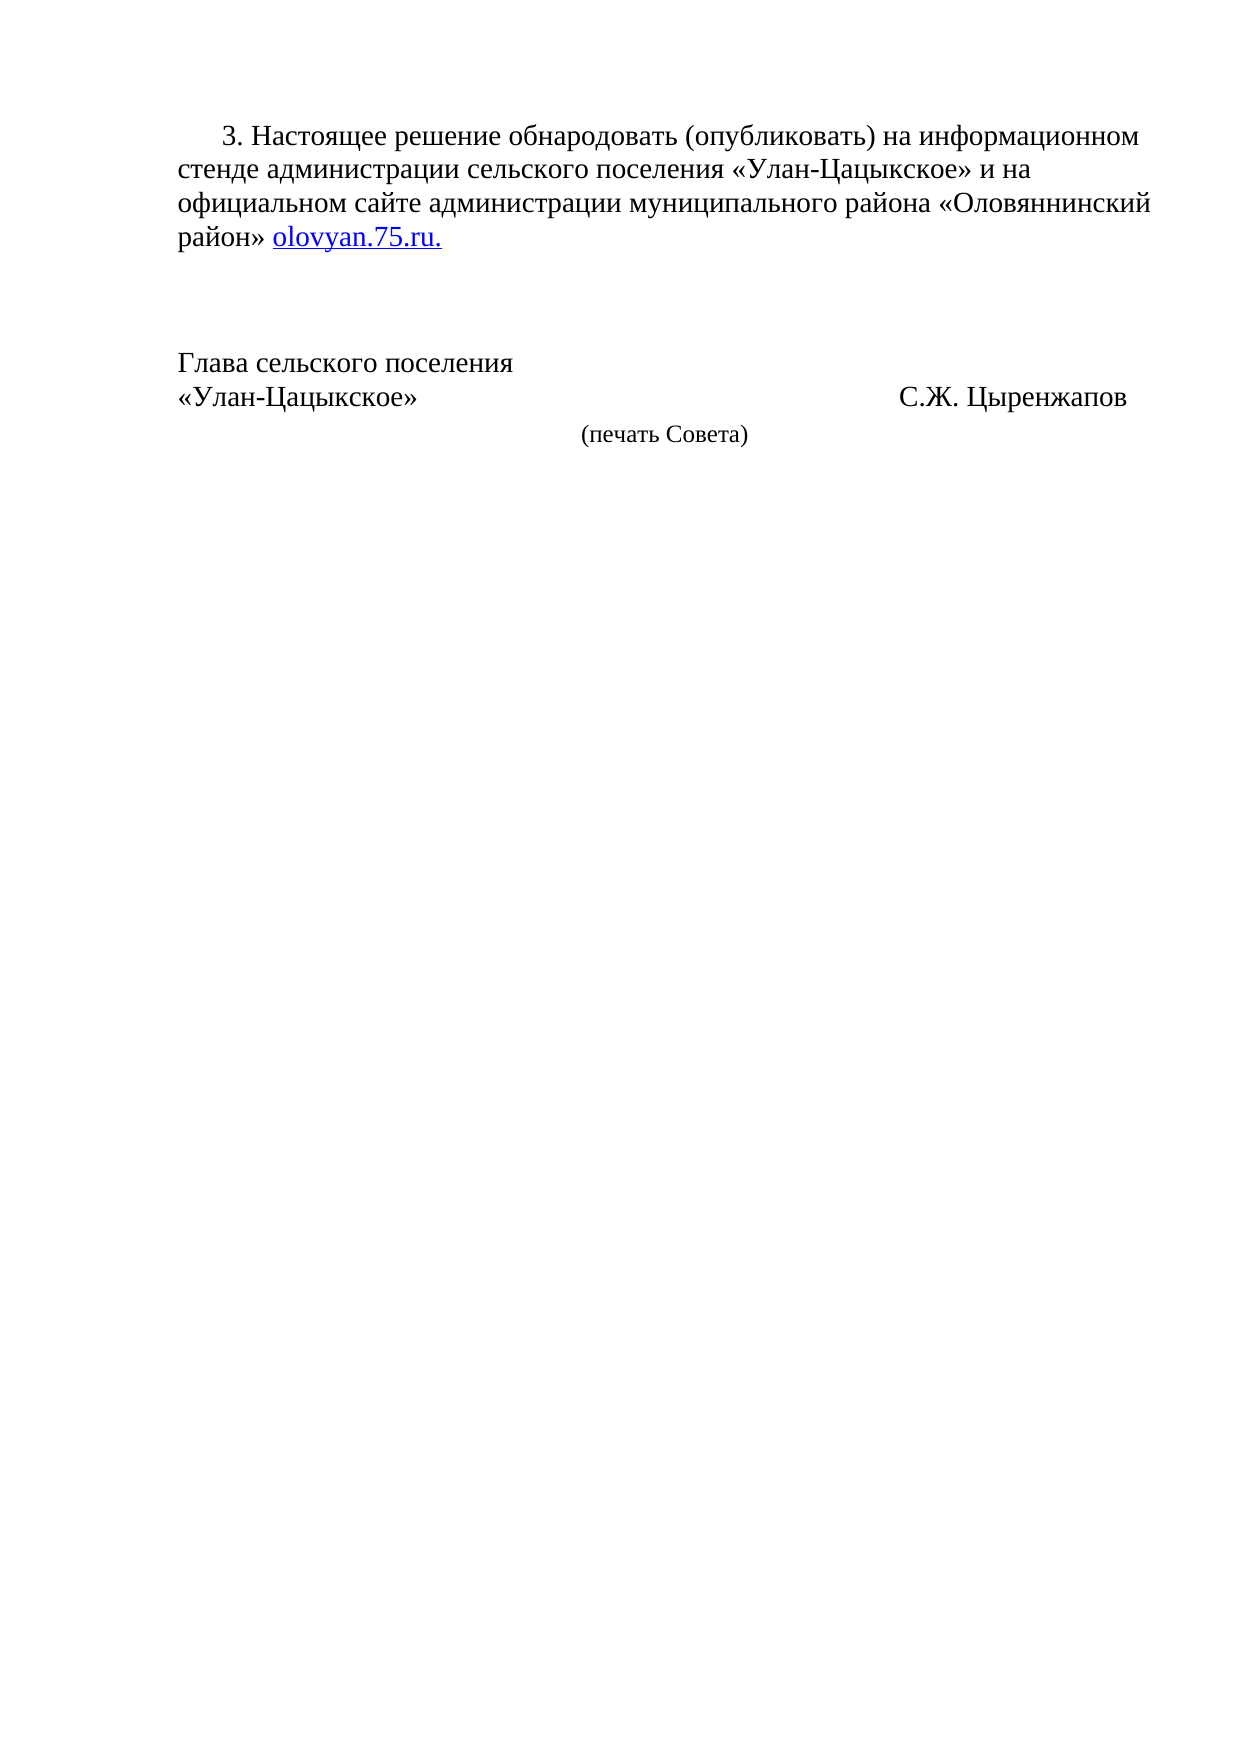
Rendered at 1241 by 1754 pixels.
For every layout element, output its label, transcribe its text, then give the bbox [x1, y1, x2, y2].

text Глава сельского поселения [177, 345, 1152, 379]
text (печать Совета) [177, 412, 1152, 450]
text 3. Настоящее решение обнародовать (опубликовать) на информационном стенде администрации сельского поселения «Улан-Цацыкское» и на официальном сайте администрации муниципального района «Оловяннинский район» olovyan.75.ru. [177, 118, 1152, 252]
text «Улан-Цацыкское» С.Ж. Цыренжапов [177, 379, 1152, 412]
